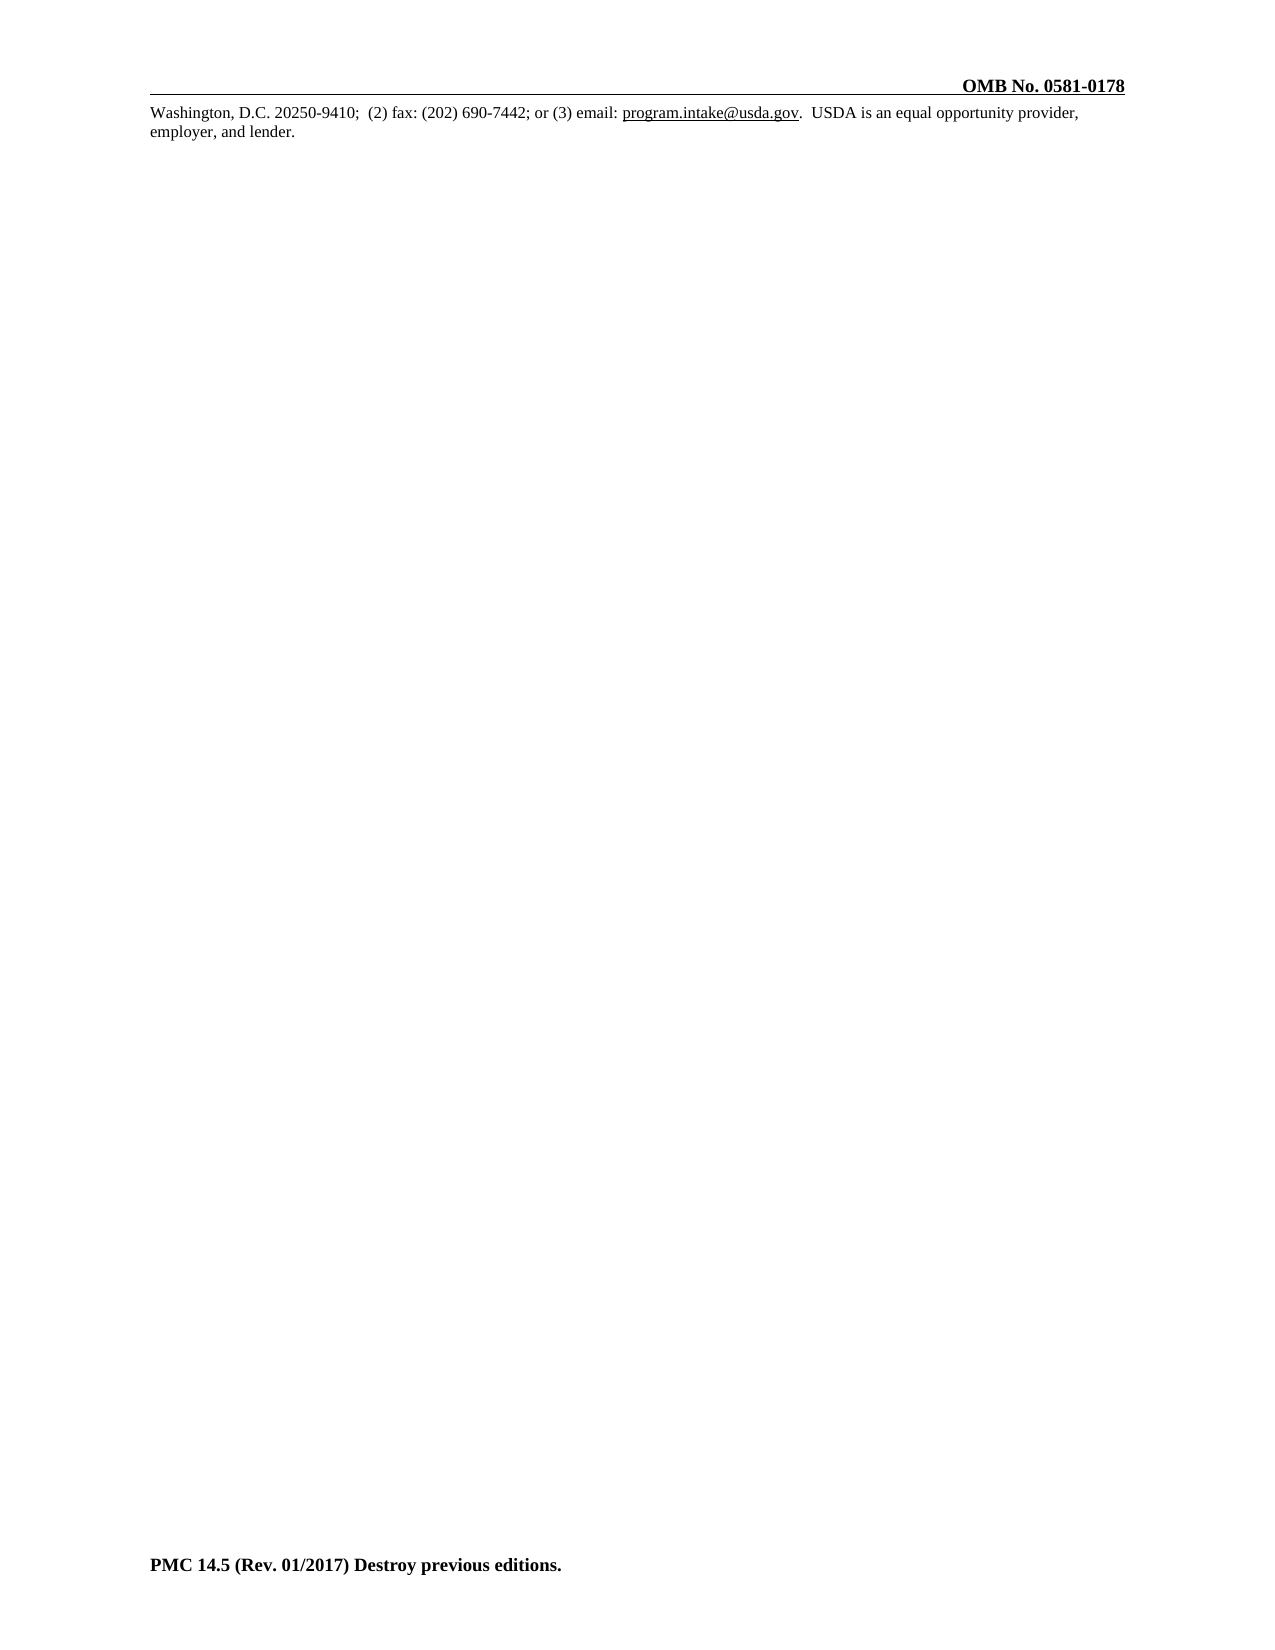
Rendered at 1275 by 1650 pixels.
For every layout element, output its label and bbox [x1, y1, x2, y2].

text [150, 103, 1125, 141]
